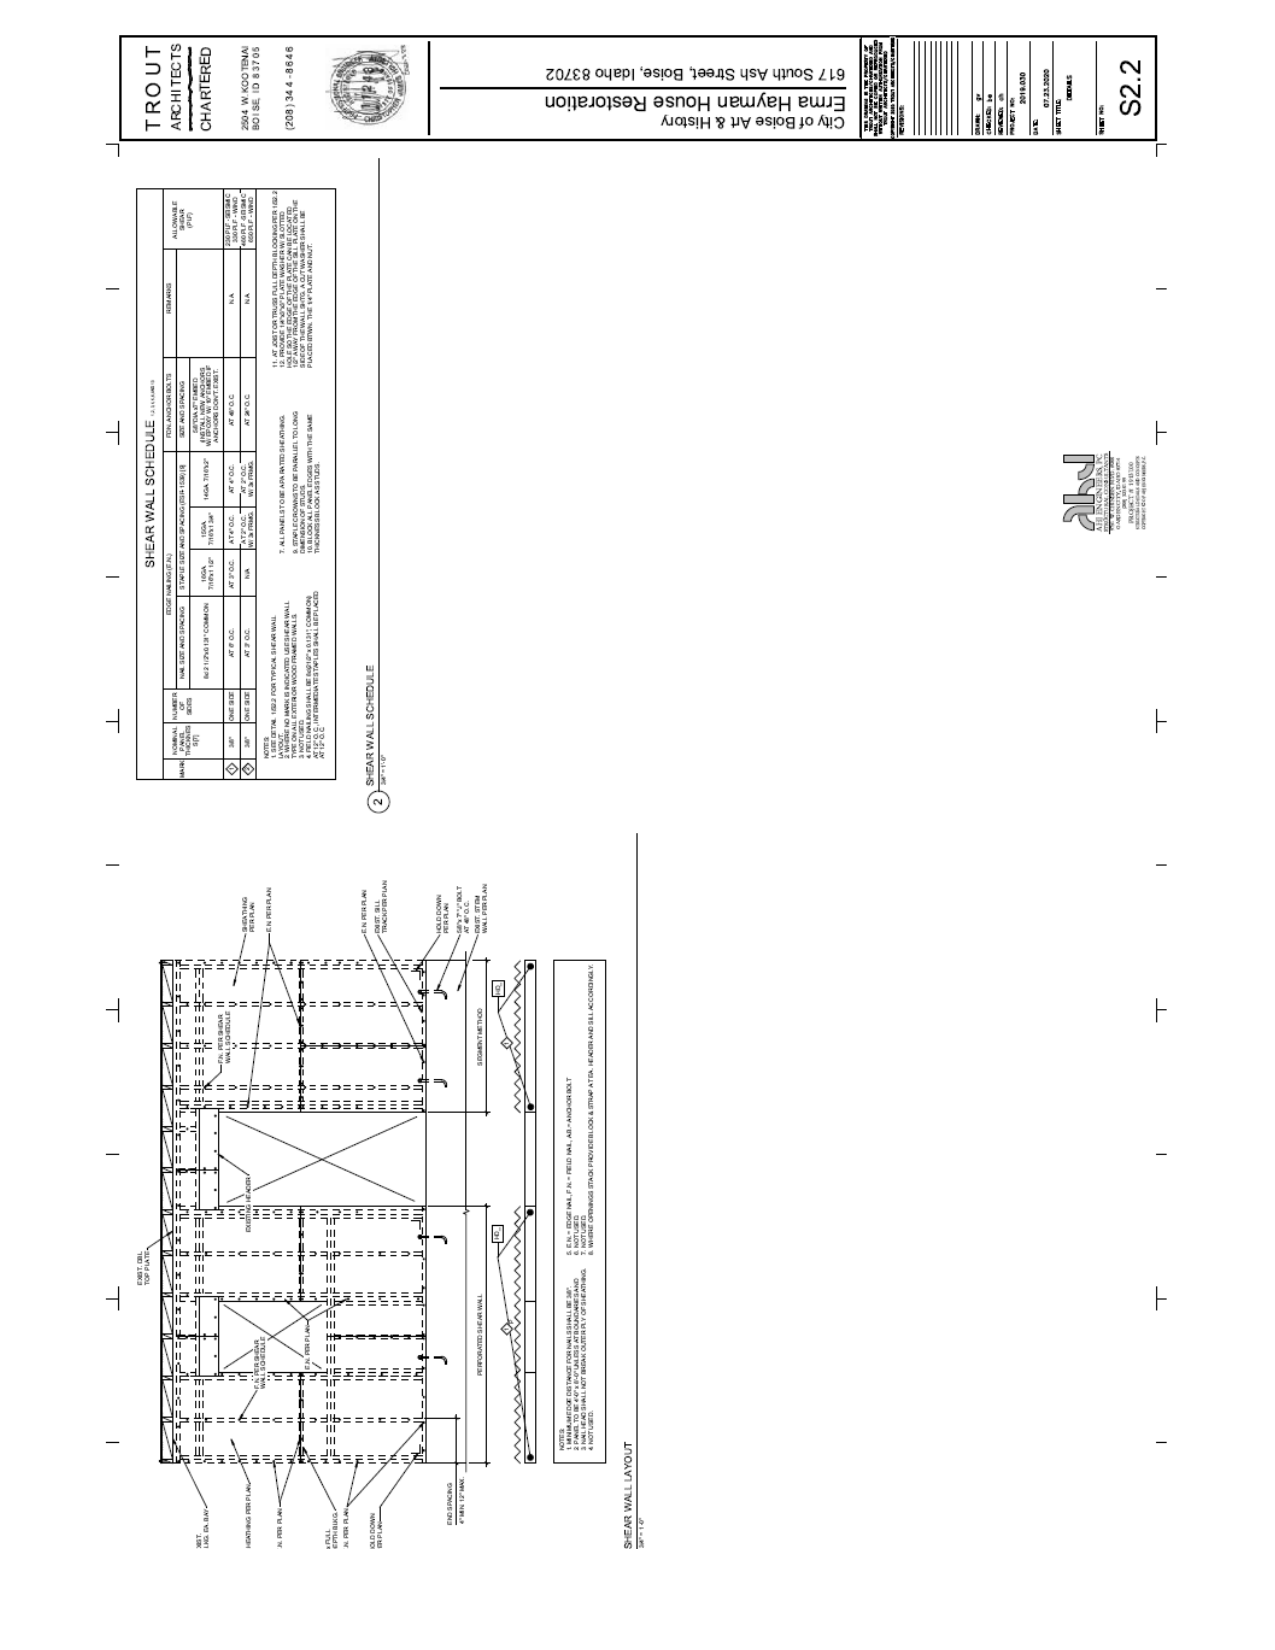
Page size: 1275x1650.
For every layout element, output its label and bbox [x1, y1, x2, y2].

picture [100, 28, 1167, 1549]
